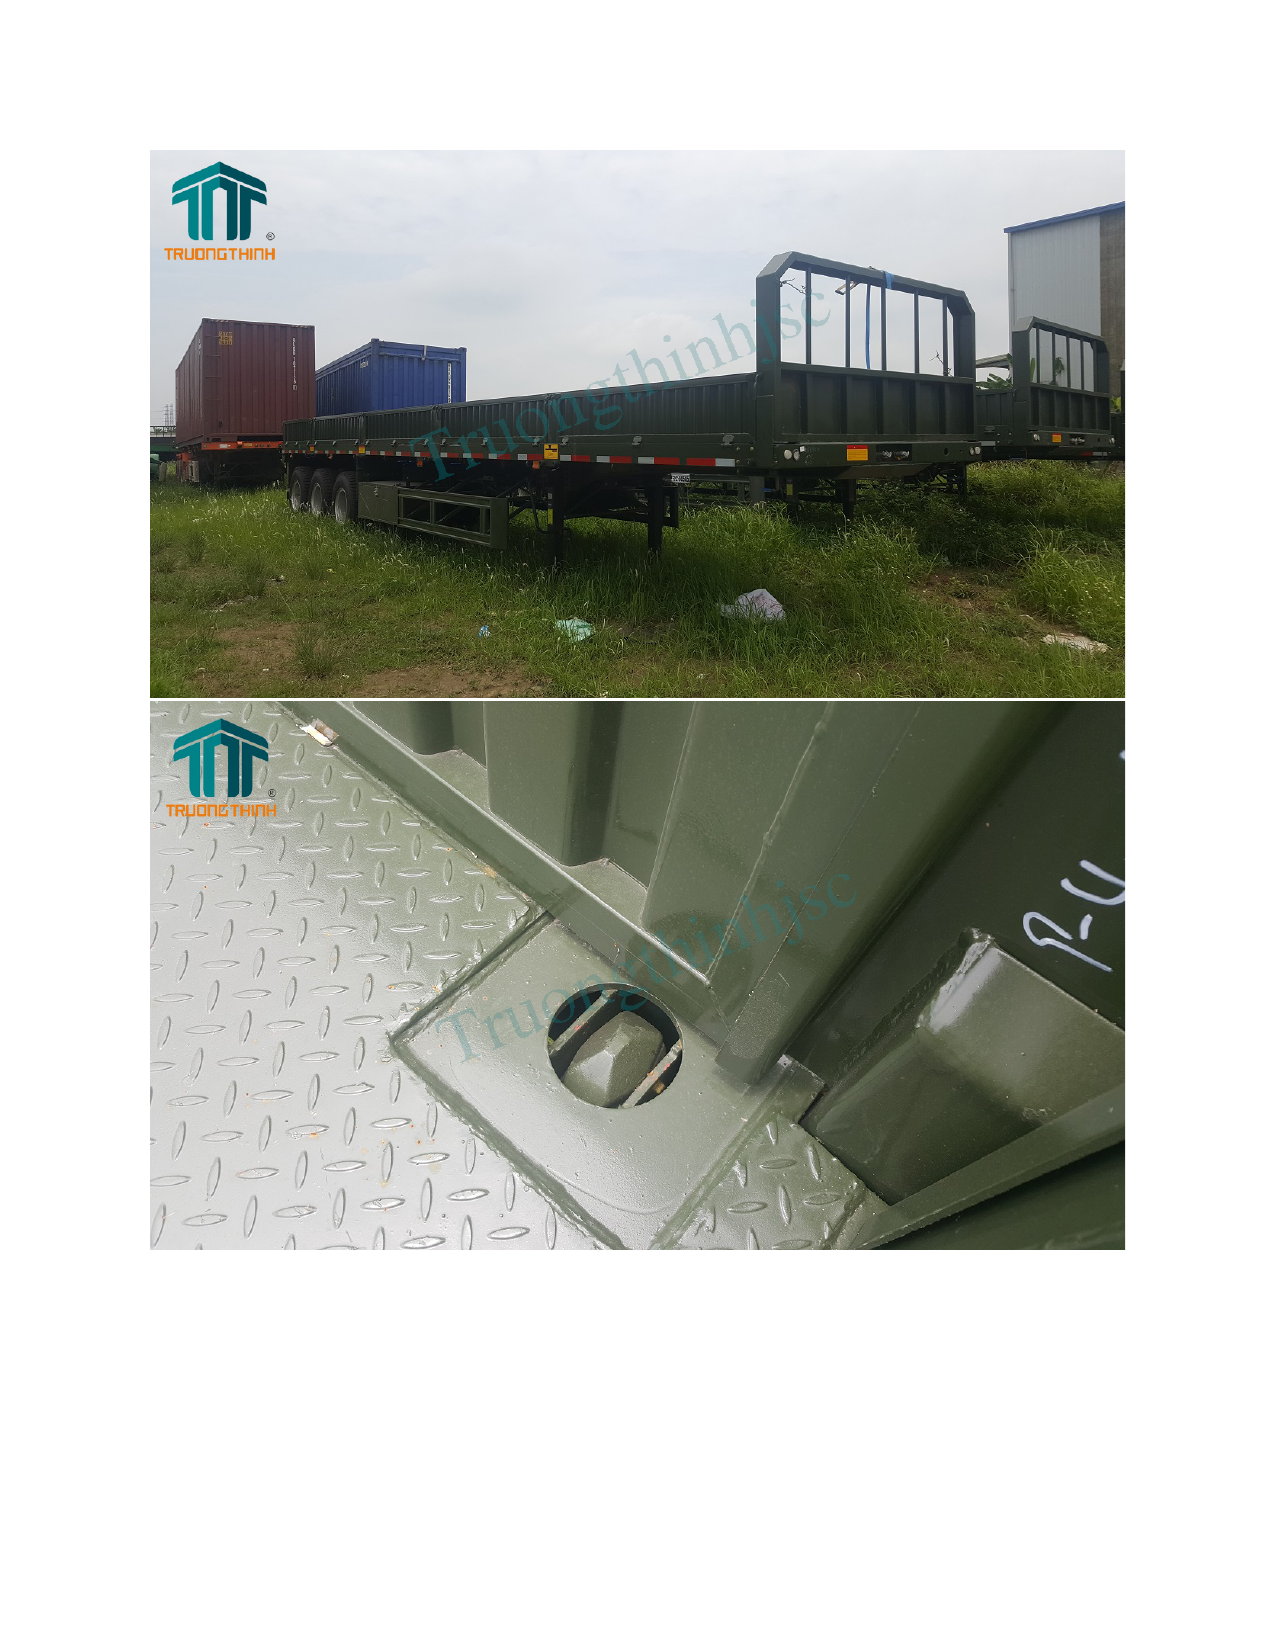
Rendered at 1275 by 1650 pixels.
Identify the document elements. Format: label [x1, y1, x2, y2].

picture [150, 701, 1125, 1250]
picture [150, 150, 1125, 698]
